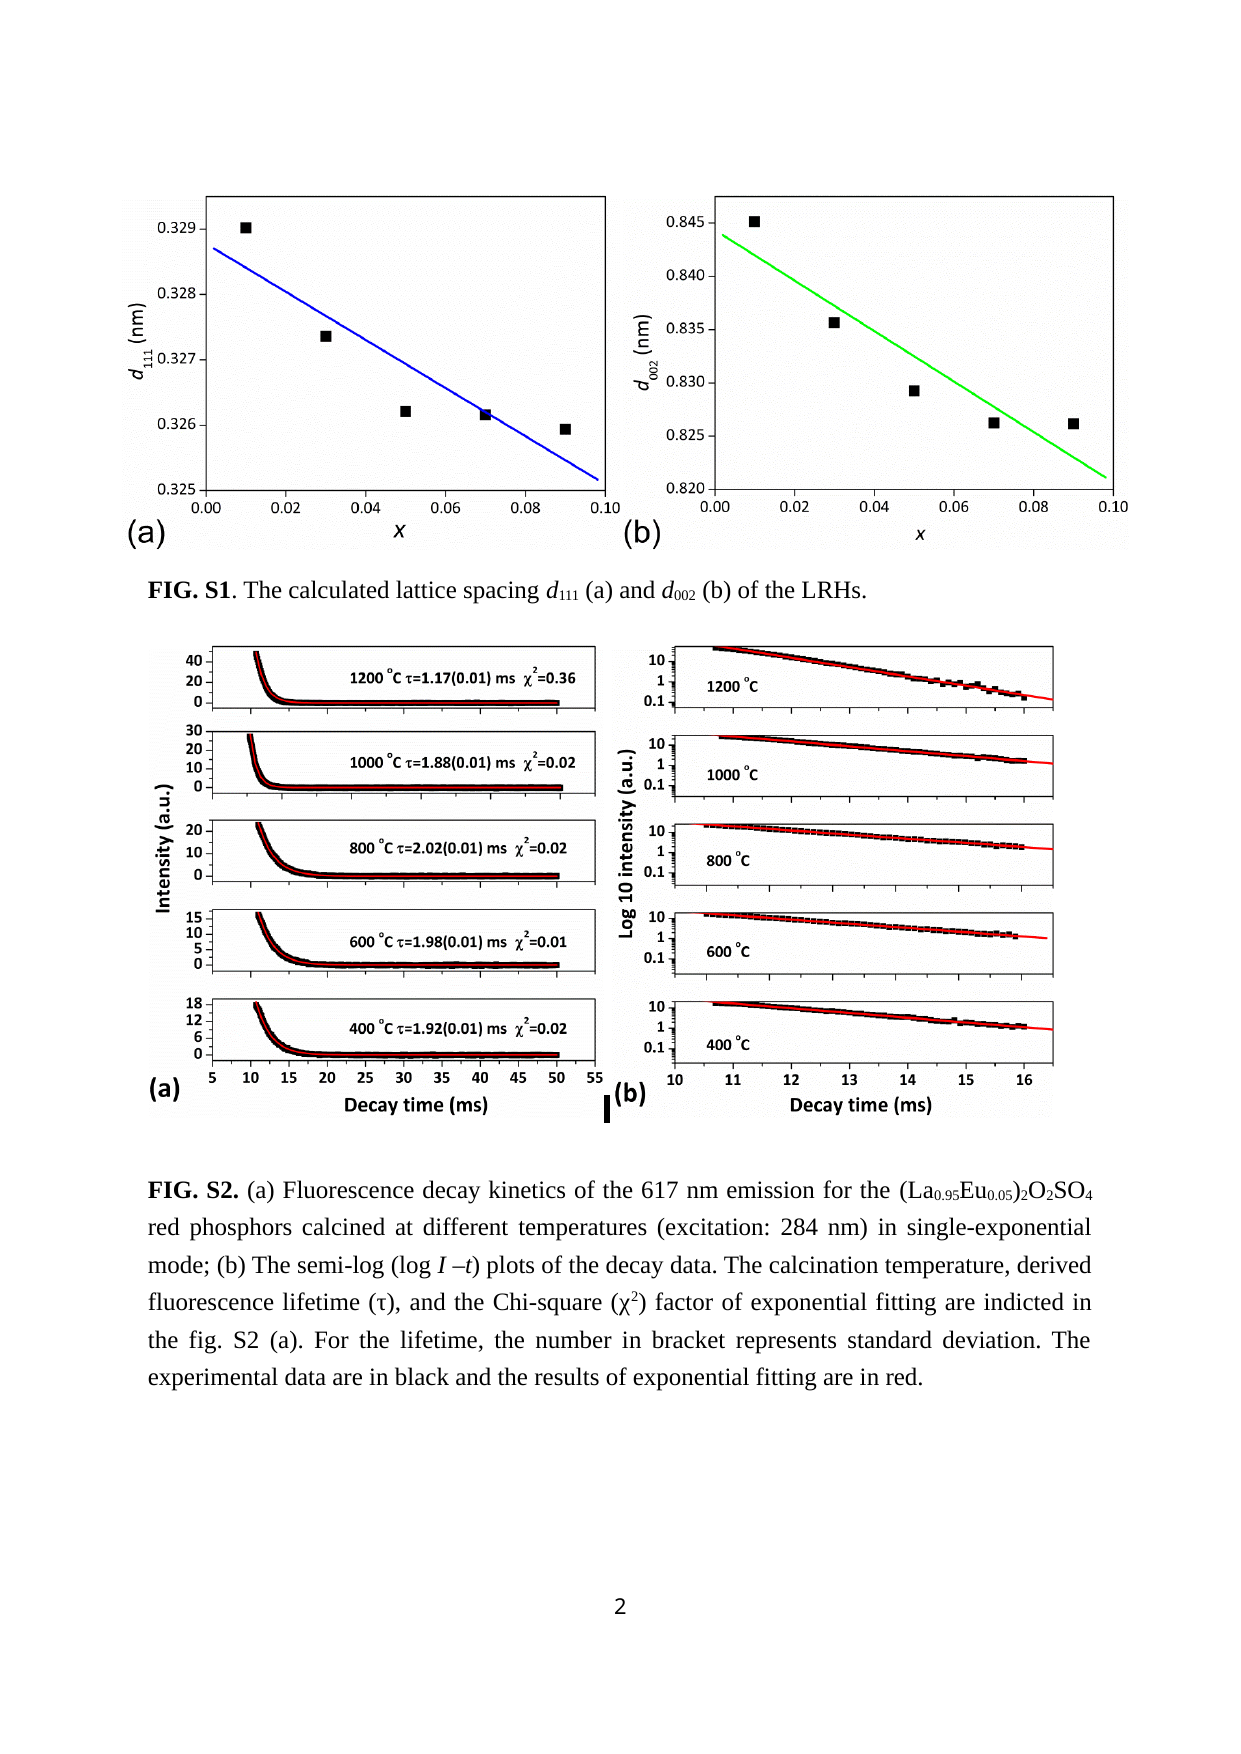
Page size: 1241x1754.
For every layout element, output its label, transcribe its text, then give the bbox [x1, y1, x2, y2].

picture [147, 645, 604, 1118]
text FIG. S2. (a) Fluorescence decay kinetics of the 617 nm emission for the (La0.95Eu0.05)2O2SO4 red phosphors calcined at different temperatures (excitation: 284 nm) in single-exponential mode; (b) The semi-log (log I –t) plots of the decay data. The calcination temperature, derived fluorescence lifetime (τ), and the Chi-square (χ2) factor of exponential fitting are indicted in the fig. S2 (a). For the lifetime, the number in bracket represents standard deviation. The experimental data are in black and the results of exponential fitting are in red. [148, 1171, 1092, 1396]
text FIG. S1. The calculated lattice spacing d111 (a) and d002 (b) of the LRHs. [148, 571, 1092, 608]
picture [610, 645, 1054, 1118]
picture [120, 195, 1129, 550]
